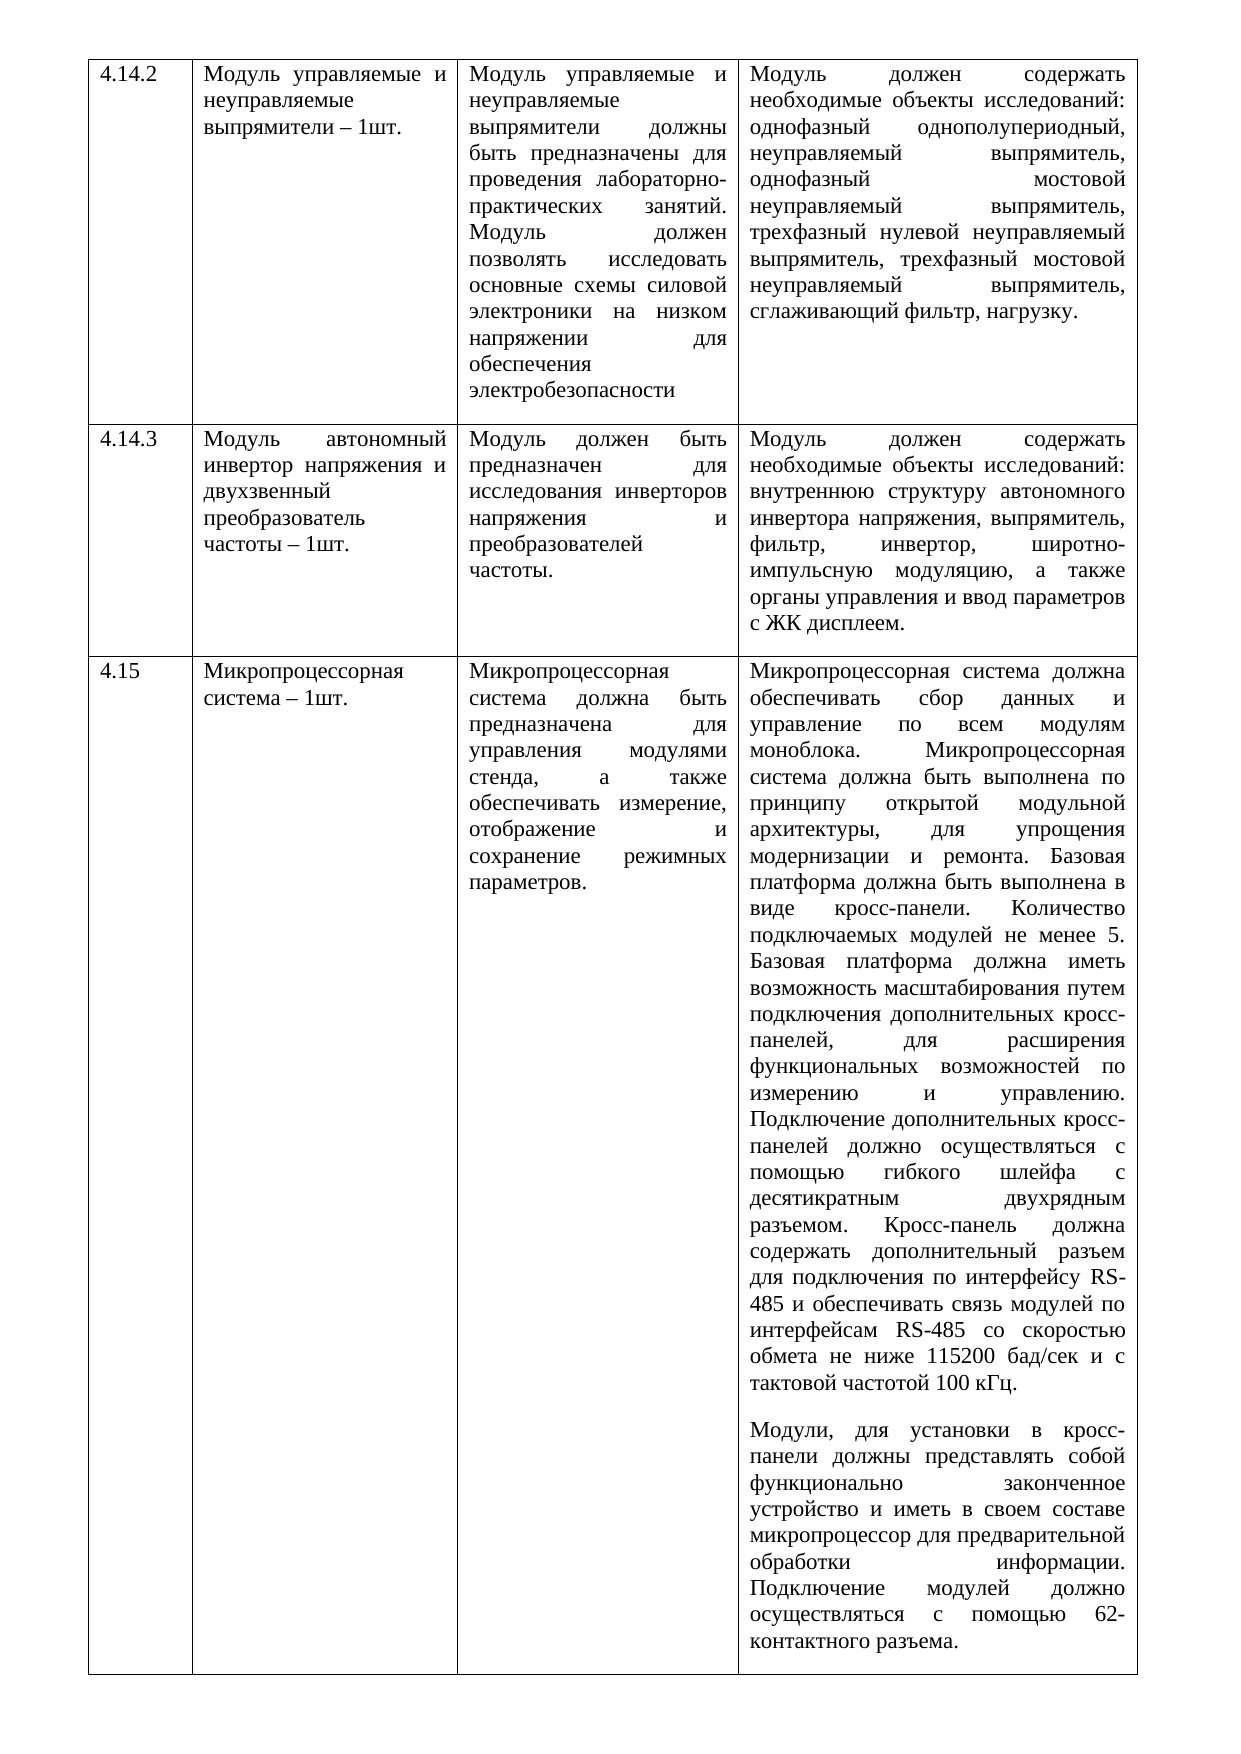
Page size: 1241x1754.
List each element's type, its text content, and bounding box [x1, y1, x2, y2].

table_cell Модуль управляемые и неуправляемые выпрямители должны быть предназначены для проведения лабораторно-практических занятий. Модуль должен позволять исследовать основные схемы силовой электроники на низком напряжении для обеспечения электробезопасности [458, 60, 738, 423]
table_cell Модуль управляемые и неуправляемые выпрямители – 1шт. [193, 60, 457, 423]
table_cell 4.14.3 [89, 425, 192, 656]
table_cell 4.14.2 [89, 60, 192, 423]
table_cell Модуль автономный инвертор напряжения и двухзвенный преобразователь частоты – 1шт. [193, 425, 457, 656]
table_cell Модуль должен содержать необходимые объекты исследований: однофазный однополупериодный, неуправляемый выпрямитель, однофазный мостовой неуправляемый выпрямитель, трехфазный нулевой неуправляемый выпрямитель, трехфазный мостовой неуправляемый выпрямитель, сглаживающий фильтр, нагрузку. [739, 60, 1137, 423]
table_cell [193, 657, 457, 1674]
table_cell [739, 657, 1137, 1674]
table_cell 4.15 [89, 657, 192, 1674]
table_cell Модуль должен быть предназначен для исследования инверторов напряжения и преобразователей частоты. [458, 425, 738, 656]
table_cell Модуль должен содержать необходимые объекты исследований: внутреннюю структуру автономного инвертора напряжения, выпрямитель, фильтр, инвертор, широтно-импульсную модуляцию, а также органы управления и ввод параметров с ЖК дисплеем. [739, 425, 1137, 656]
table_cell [458, 657, 738, 1674]
